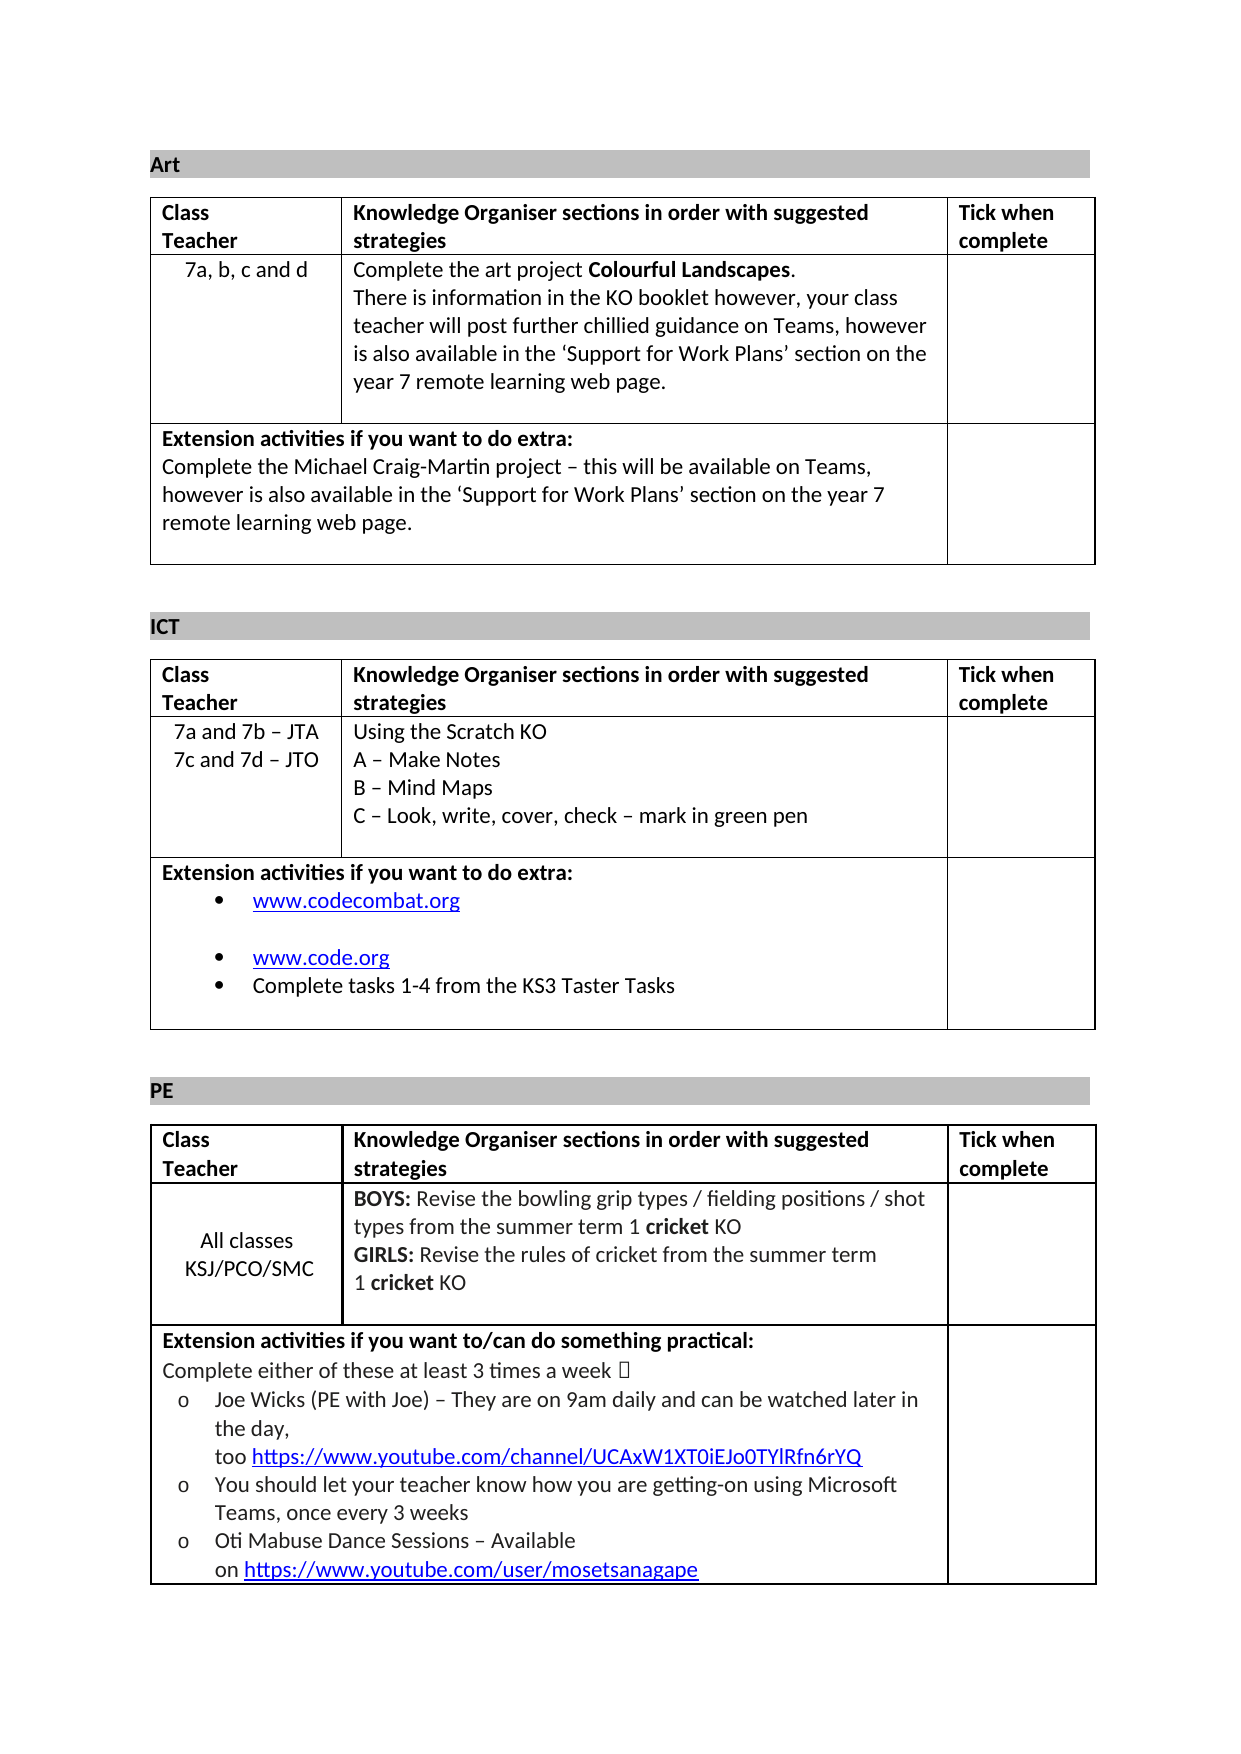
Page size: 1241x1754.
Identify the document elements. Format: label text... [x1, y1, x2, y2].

table_cell [948, 858, 1094, 1029]
table_header Tick when complete [949, 1126, 1095, 1182]
table_header Tick when complete [948, 198, 1094, 254]
text Art [150, 150, 1090, 178]
text ICT [150, 612, 1090, 640]
table_cell [948, 717, 1094, 857]
table_header Tick when complete [948, 660, 1094, 716]
table_header Knowledge Organiser sections in order with suggested strategies [342, 660, 947, 716]
table_header Class Teacher [152, 1126, 341, 1182]
table_cell 7a, b, c and d [151, 255, 341, 423]
table_header Knowledge Organiser sections in order with suggested strategies [344, 1126, 947, 1182]
table_cell 7a and 7b – JTA 7c and 7d – JTO [151, 717, 341, 857]
table_header Class Teacher [151, 198, 341, 254]
table_cell [949, 1184, 1095, 1324]
table_cell [948, 424, 1094, 564]
table_cell [949, 1326, 1095, 1583]
table_cell Complete the art project Colourful Landscapes. There is information in the KO booklet however, your class teacher will post further chillied guidance on Teams, however is also available in the ‘Support for Work Plans’ section on the year 7 remote learning web page. [342, 255, 947, 423]
table_cell Extension activities if you want to do extra: www.codecombat.org www.code.org Complete tasks 1-4 from the KS3 Taster Tasks [151, 858, 947, 1029]
table_header Knowledge Organiser sections in order with suggested strategies [342, 198, 947, 254]
table_cell [948, 255, 1094, 423]
table_cell Using the Scratch KO A – Make Notes B – Mind Maps C – Look, write, cover, check – mark in green pen [342, 717, 947, 857]
text PE [150, 1077, 1090, 1105]
table_header Class Teacher [151, 660, 341, 716]
table_cell BOYS: Revise the bowling grip types / fielding positions / shot types from the summer term 1 cricket KO GIRLS: Revise the rules of cricket from the summer term 1 cricket KO [344, 1184, 947, 1324]
table_cell All classes KSJ/PCO/SMC [152, 1184, 341, 1324]
table_cell Extension activities if you want to do extra: Complete the Michael Craig-Martin project – this will be available on Teams, however is also available in the ‘Support for Work Plans’ section on the year 7 remote learning web page. [151, 424, 947, 564]
